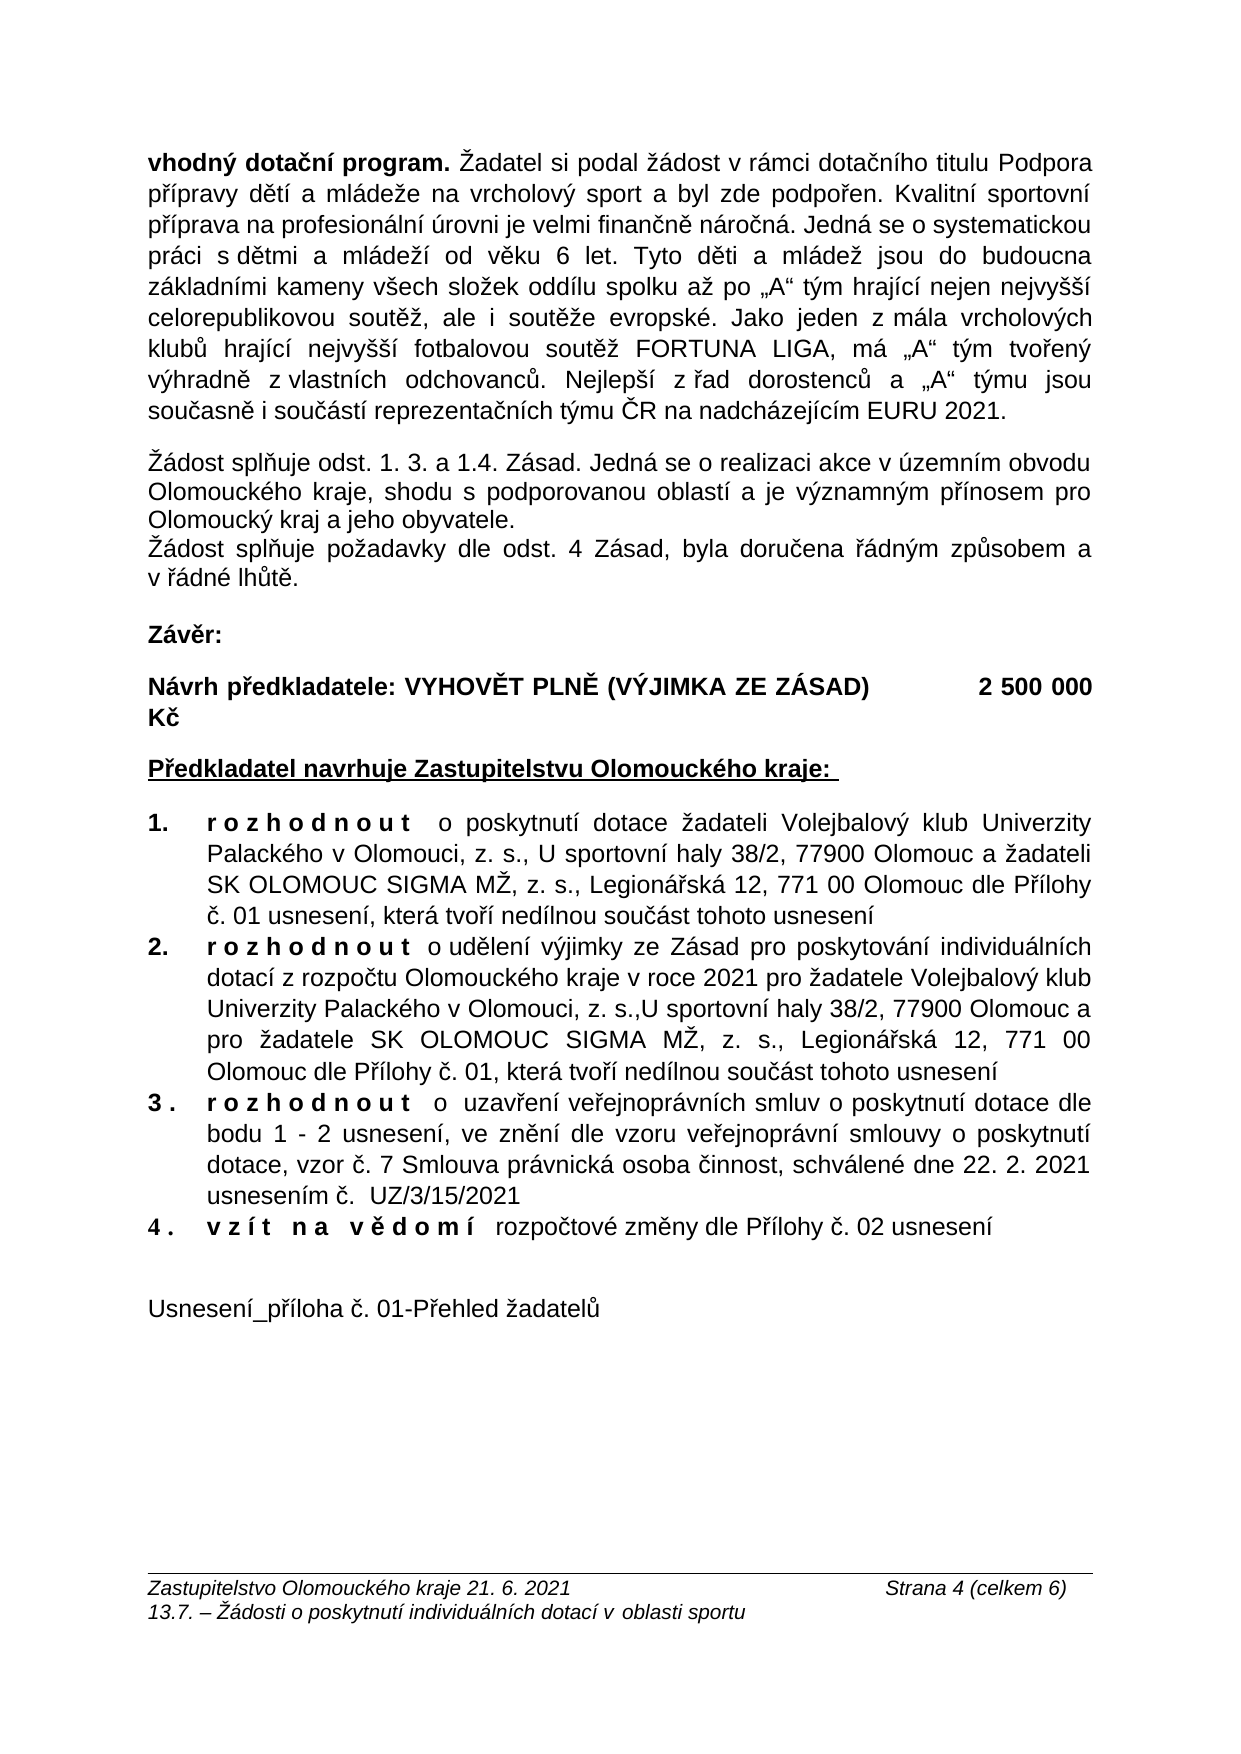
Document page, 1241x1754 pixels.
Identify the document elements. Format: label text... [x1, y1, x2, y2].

list vzít na vědomí rozpočtové změny dle Přílohy č. 02 usnesení [148, 1212, 1093, 1241]
text Žádost splňuje požadavky dle odst. 4 Zásad, byla doručena řádným způsobem a v řádné lhůtě. [148, 534, 1093, 592]
text Usnesení_příloha č. 01-Přehled žadatelů [148, 1294, 1093, 1323]
text Předkladatel navrhuje Zastupitelstvu Olomouckého kraje: [148, 754, 1093, 783]
text Závěr: [148, 619, 1093, 648]
text Návrh předkladatele: VYHOVĚT PLNĚ (VÝJIMKA ZE ZÁSAD) 2 500 000 Kč [148, 671, 1093, 731]
list rozhodnout o udělení výjimky ze Zásad pro poskytování individuálních dotací z rozpočtu Olomouckého kraje v roce 2021 pro žadatele Volejbalový klub Univerzity Palackého v Olomouci, z. s.,U sportovní haly 38/2, 77900 Olomouc a pro žadatele SK OLOMOUC SIGMA MŽ, z. s., Legionářská 12, 771 00 Olomouc dle Přílohy č. 01, která tvoří nedílnou součást tohoto usnesení [148, 932, 1093, 1085]
text Žádost splňuje odst. 1. 3. a 1.4. Zásad. Jedná se o realizaci akce v územním obvodu Olomouckého kraje, shodu s podporovanou oblastí a je významným přínosem pro Olomoucký kraj a jeho obyvatele. [148, 448, 1093, 534]
list rozhodnout o uzavření veřejnoprávních smluv o poskytnutí dotace dle bodu 1 - 2 usnesení, ve znění dle vzoru veřejnoprávní smlouvy o poskytnutí dotace, vzor č. 7 Smlouva právnická osoba činnost, schválené dne 22. 2. 2021 usnesením č. UZ/3/15/2021 [148, 1088, 1093, 1209]
list rozhodnout o poskytnutí dotace žadateli Volejbalový klub Univerzity Palackého v Olomouci, z. s., U sportovní haly 38/2, 77900 Olomouc a žadateli SK OLOMOUC SIGMA MŽ, z. s., Legionářská 12, 771 00 Olomouc dle Přílohy č. 01 usnesení, která tvoří nedílnou součást tohoto usnesení [148, 808, 1093, 930]
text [148, 148, 1093, 425]
